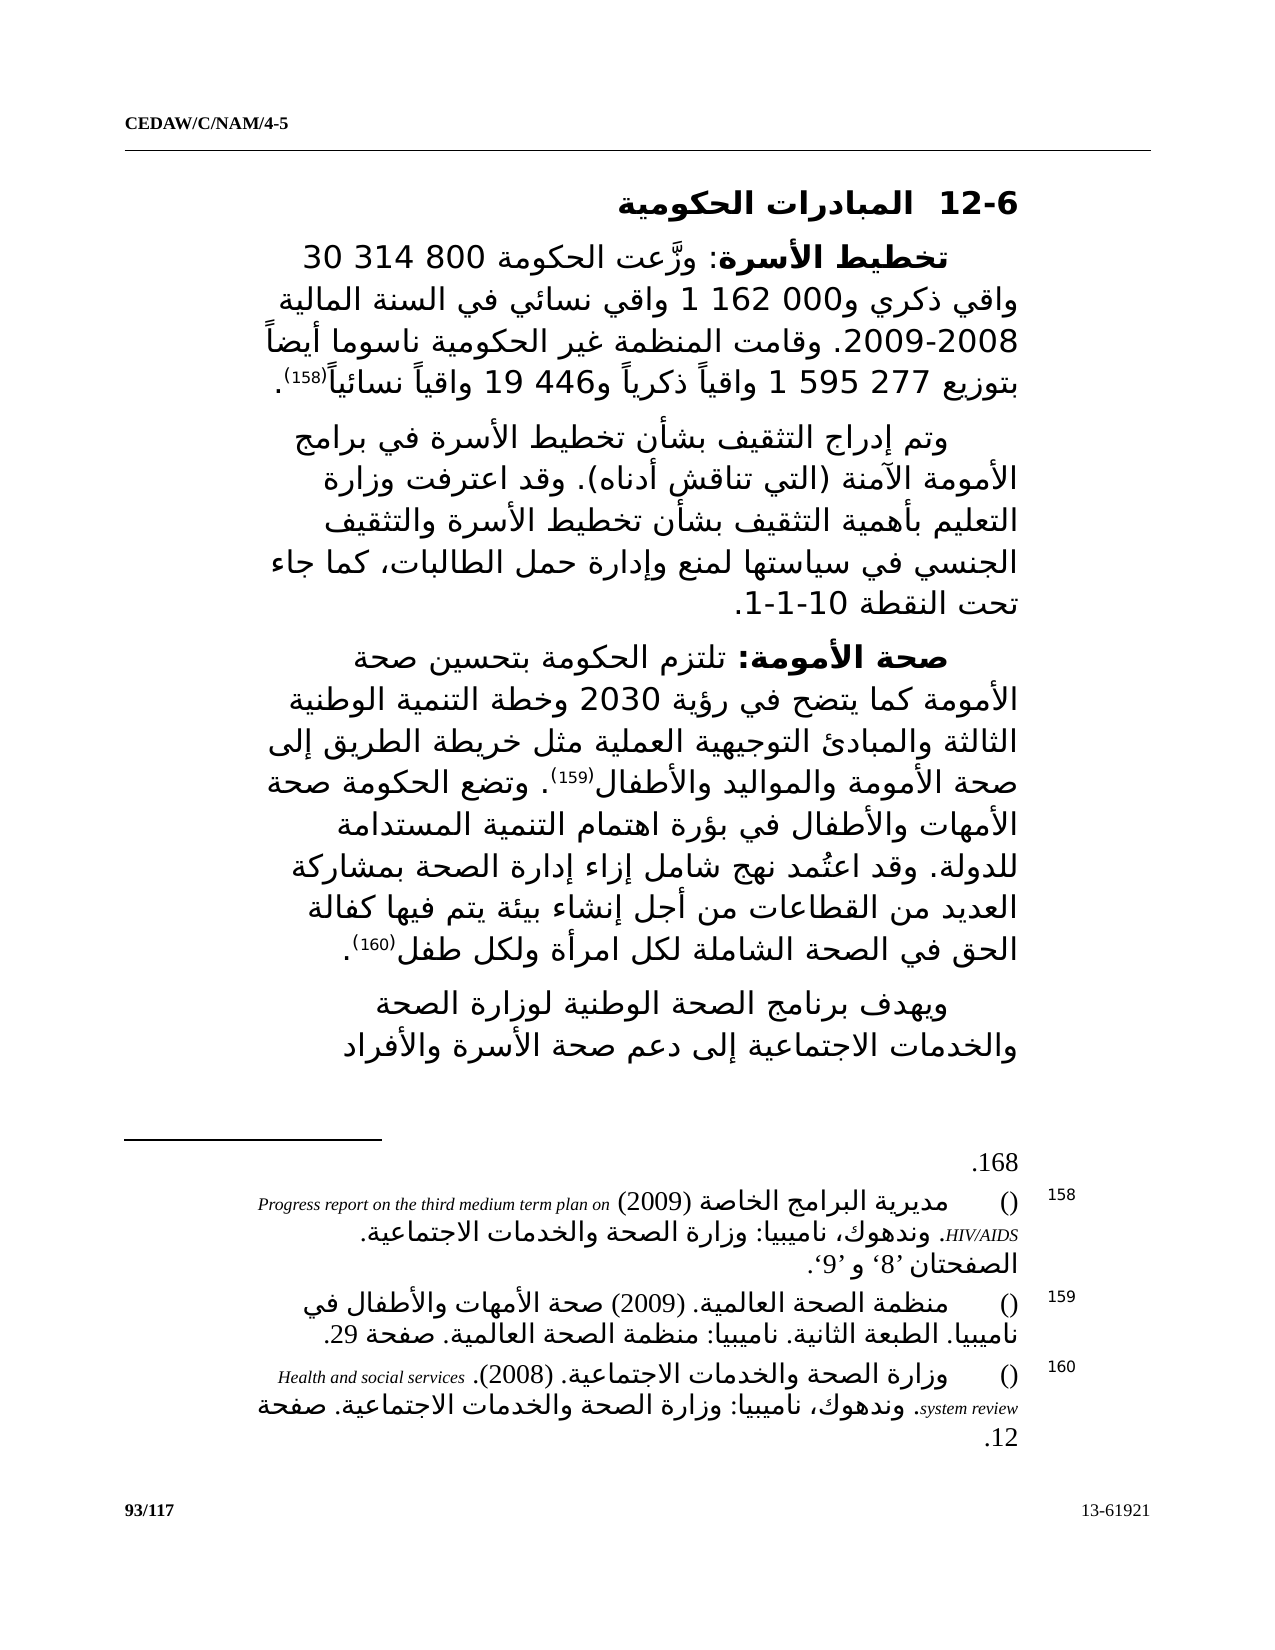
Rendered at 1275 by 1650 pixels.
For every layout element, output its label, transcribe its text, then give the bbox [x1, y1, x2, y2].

text تخطيط الأسرة: وزَّعت الحكومة 800 314 30 واقي ذكري و000 162 1 واقي نسائي في السنة المالية 2008-2009. وقامت المنظمة غير الحكومية ناسوما أيضاً بتوزيع 277 595 1 واقياً ذكرياً و446 19 واقياً نسائياً(). [256, 236, 1019, 402]
text صحة الأمومة: تلتزم الحكومة بتحسين صحة الأمومة كما يتضح في رؤية 2030 وخطة التنمية الوطنية الثالثة والمبادئ التوجيهية العملية مثل خريطة الطريق إلى صحة الأمومة والمواليد والأطفال(). وتضع الحكومة صحة الأمهات والأطفال في بؤرة اهتمام التنمية المستدامة للدولة. وقد اعتُمد نهج شامل إزاء إدارة الصحة بمشاركة العديد من القطاعات من أجل إنشاء بيئة يتم فيها كفالة الحق في الصحة الشاملة لكل امرأة ولكل طفل(). [256, 636, 1019, 969]
text ويهدف برنامج الصحة الوطنية لوزارة الصحة والخدمات الاجتماعية إلى دعم صحة الأسرة والأفراد وحمايتها وتحسينها ببرامج خاصة مصممة لصالح النساء والأطفال. [256, 981, 1019, 1065]
text وتم إدراج التثقيف بشأن تخطيط الأسرة في برامج الأمومة الآمنة (التي تناقش أدناه). وقد اعترفت وزارة التعليم بأهمية التثقيف بشأن تخطيط الأسرة والتثقيف الجنسي في سياستها لمنع وإدارة حمل الطالبات، كما جاء تحت النقطة 10-1-1. [256, 415, 1019, 623]
text 12-6 المبادرات الحكومية [256, 181, 1019, 223]
